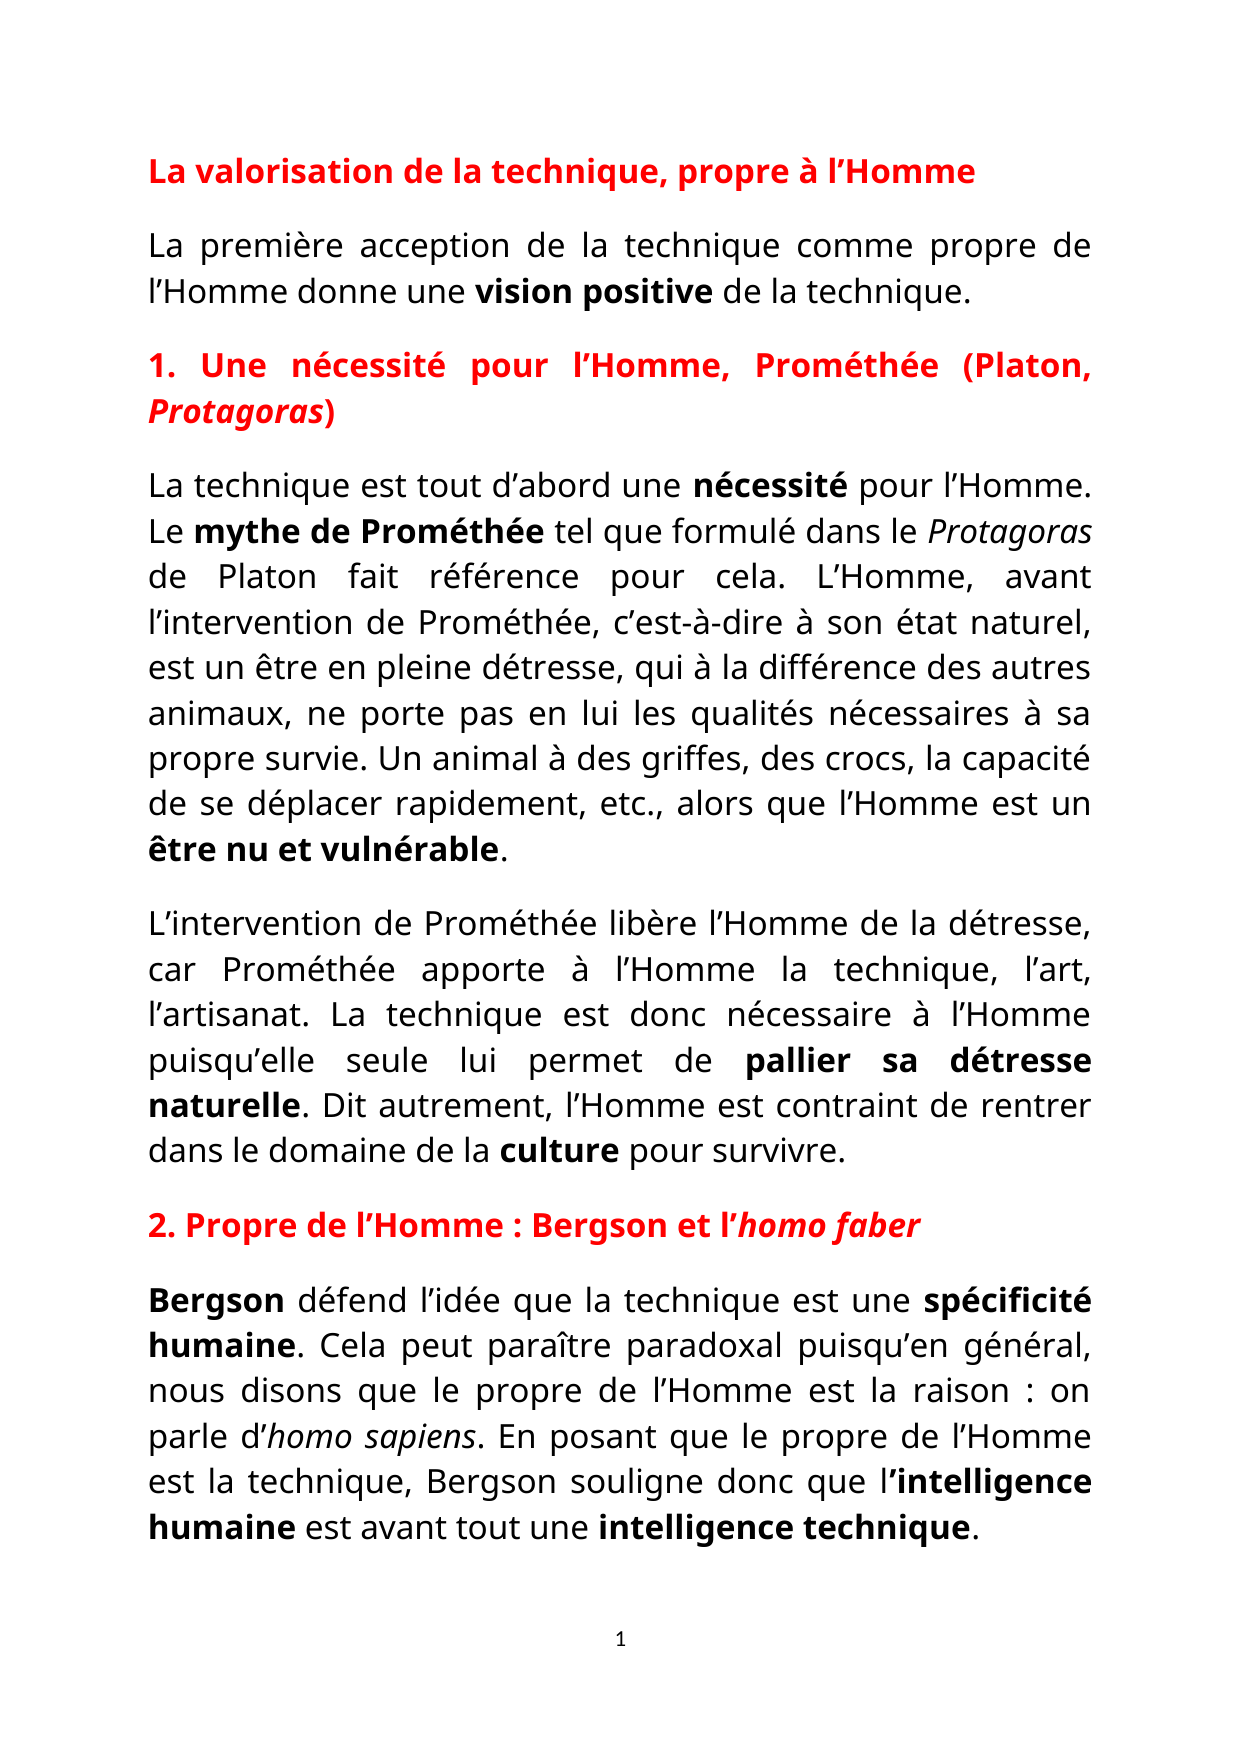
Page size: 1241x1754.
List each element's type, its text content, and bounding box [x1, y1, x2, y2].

text Bergson défend l’idée que la technique est une spécificité humaine. Cela peut paraître paradoxal puisqu’en général, nous disons que le propre de l’Homme est la raison : on parle d’homo sapiens. En posant que le propre de l’Homme est la technique, Bergson souligne donc que l’intelligence humaine est avant tout une intelligence technique. [148, 1276, 1093, 1549]
text 1. Une nécessité pour l’Homme, Prométhée (Platon, Protagoras) [148, 342, 1093, 433]
text La technique est tout d’abord une nécessité pour l’Homme. Le mythe de Prométhée tel que formulé dans le Protagoras de Platon fait référence pour cela. L’Homme, avant l’intervention de Prométhée, c’est-à-dire à son état naturel, est un être en pleine détresse, qui à la différence des autres animaux, ne porte pas en lui les qualités nécessaires à sa propre survie. Un animal à des griffes, des crocs, la capacité de se déplacer rapidement, etc., alors que l’Homme est un être nu et vulnérable. [148, 462, 1093, 871]
text La première acception de la technique comme propre de l’Homme donne une vision positive de la technique. [148, 222, 1093, 313]
text L’intervention de Prométhée libère l’Homme de la détresse, car Prométhée apporte à l’Homme la technique, l’art, l’artisanat. La technique est donc nécessaire à l’Homme puisqu’elle seule lui permet de pallier sa détresse naturelle. Dit autrement, l’Homme est contraint de rentrer dans le domaine de la culture pour survivre. [148, 900, 1093, 1173]
text 2. Propre de l’Homme : Bergson et l’homo faber [148, 1202, 1093, 1247]
text La valorisation de la technique, propre à l’Homme [148, 148, 1093, 193]
